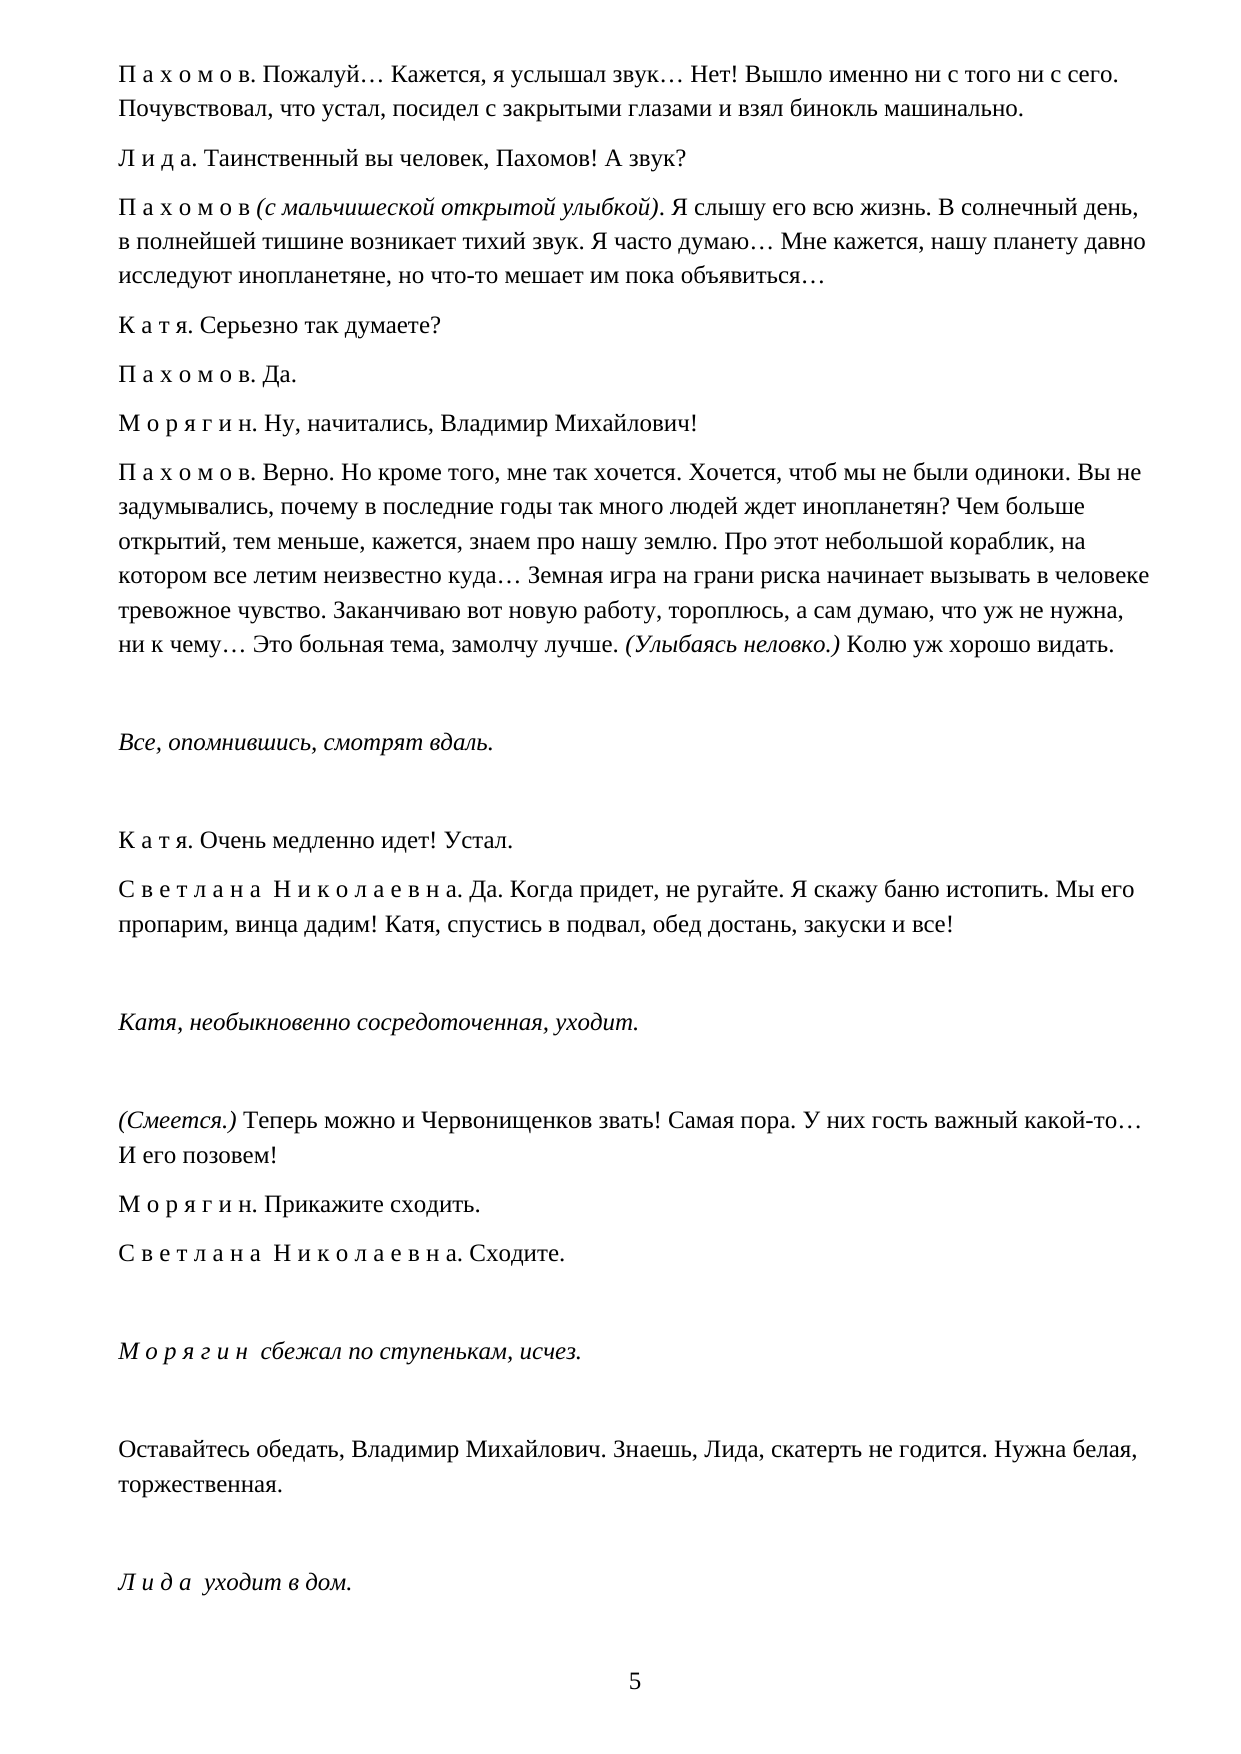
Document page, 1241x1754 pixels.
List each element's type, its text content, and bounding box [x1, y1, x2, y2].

text Л и д а уходит в дом. [118, 1567, 1152, 1596]
text П а х о м о в. Верно. Но кроме того, мне так хочется. Хочется, чтоб мы не были одиноки. Вы не задумывались, почему в последние годы так много людей ждет инопланетян? Чем больше открытий, тем меньше, кажется, знаем про нашу землю. Про этот небольшой кораблик, на котором все летим неизвестно куда… Земная игра на грани риска начинает вызывать в человеке тревожное чувство. Заканчиваю вот новую работу, тороплюсь, а сам думаю, что уж не нужна, ни к чему… Это больная тема, замолчу лучше. (Улыбаясь неловко.) Колю уж хорошо видать. [118, 457, 1152, 658]
text С в е т л а н а Н и к о л а е в н а. Да. Когда придет, не ругайте. Я скажу баню истопить. Мы его пропарим, винца дадим! Катя, спустись в подвал, обед достань, закуски и все! [118, 874, 1152, 938]
text М о р я г и н сбежал по ступенькам, исчез. [118, 1336, 1152, 1365]
text Все, опомнившись, смотрят вдаль. [118, 727, 1152, 756]
text П а х о м о в (с мальчишеской открытой улыбкой). Я слышу его всю жизнь. В солнечный день, в полнейшей тишине возникает тихий звук. Я часто думаю… Мне кажется, нашу планету давно исследуют инопланетяне, но что-то мешает им пока объявиться… [118, 192, 1152, 289]
text Катя, необыкновенно сосредоточенная, уходит. [118, 1007, 1152, 1036]
text К а т я. Очень медленно идет! Устал. [118, 826, 1152, 854]
text М о р я г и н. Прикажите сходить. [118, 1189, 1152, 1218]
text С в е т л а н а Н и к о л а е в н а. Сходите. [118, 1238, 1152, 1267]
text П а х о м о в. Пожалуй… Кажется, я услышал звук… Нет! Вышло именно ни с того ни с сего. Почувствовал, что устал, посидел с закрытыми глазами и взял бинокль машинально. [118, 59, 1152, 122]
text Л и д а. Таинственный вы человек, Пахомов! А звук? [118, 143, 1152, 171]
text П а х о м о в. Да. [118, 359, 1152, 387]
text (Смеется.) Теперь можно и Червонищенков звать! Самая пора. У них гость важный какой-то… И его позовем! [118, 1105, 1152, 1168]
text Оставайтесь обедать, Владимир Михайлович. Знаешь, Лида, скатерть не годится. Нужна белая, торжественная. [118, 1434, 1152, 1497]
text К а т я. Серьезно так думаете? [118, 310, 1152, 338]
text М о р я г и н. Ну, начитались, Владимир Михайлович! [118, 408, 1152, 437]
